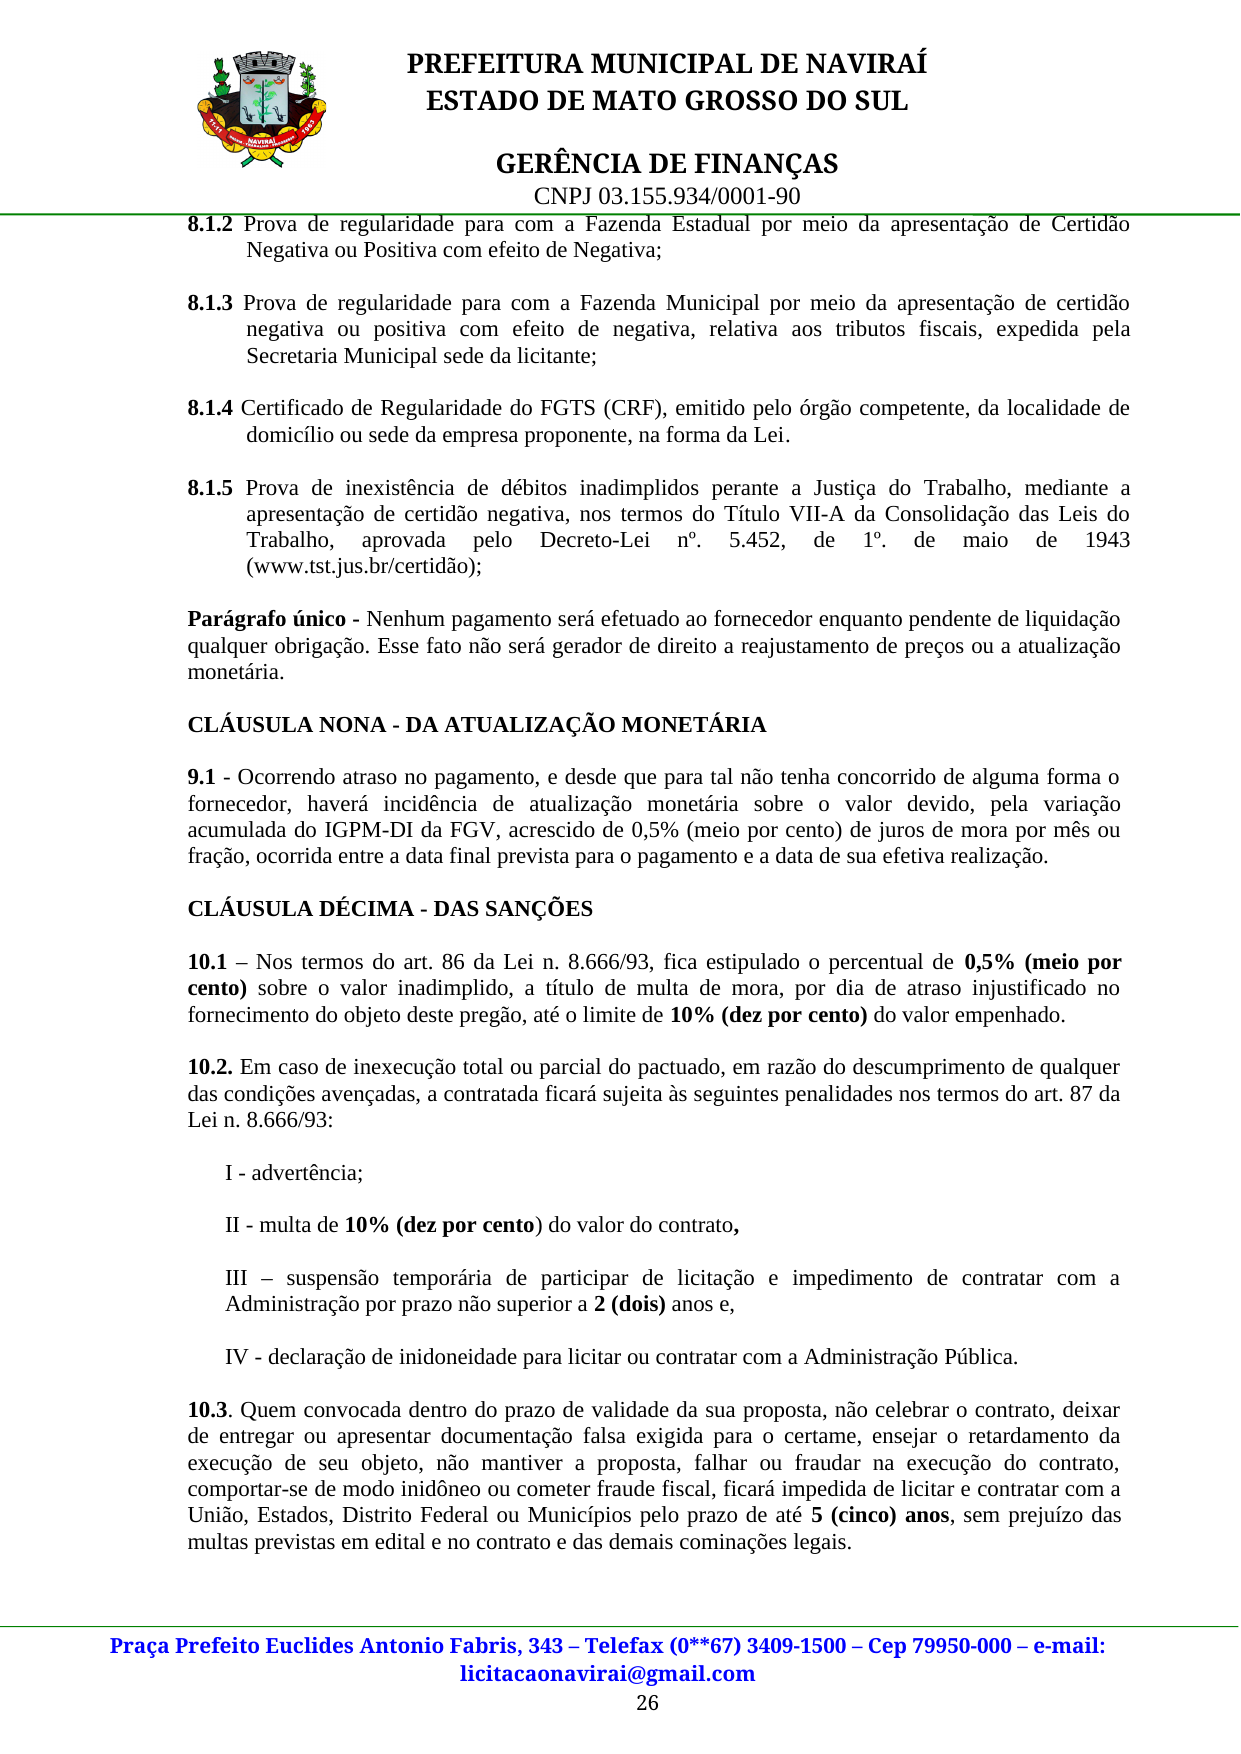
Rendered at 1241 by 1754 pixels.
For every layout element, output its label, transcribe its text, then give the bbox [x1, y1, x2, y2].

text CLÁUSULA NONA - DA ATUALIZAÇÃO MONETÁRIA [187, 711, 1122, 737]
text I - advertência; [225, 1159, 1122, 1185]
text 8.1.5 Prova de inexistência de débitos inadimplidos perante a Justiça do Trabalho, mediante a apresentação de certidão negativa, nos termos do Título VII-A da Consolidação das Leis do Trabalho, aprovada pelo Decreto-Lei nº. 5.452, de 1º. de maio de 1943 (www.tst.jus.br/certidão); [187, 473, 1132, 579]
text 10.2. Em caso de inexecução total ou parcial do pactuado, em razão do descumprimento de qualquer das condições avençadas, a contratada ficará sujeita às seguintes penalidades nos termos do art. 87 da Lei n. 8.666/93: [187, 1053, 1122, 1132]
text IV - declaração de inidoneidade para licitar ou contratar com a Administração Pública. [225, 1343, 1122, 1369]
text 10.3. Quem convocada dentro do prazo de validade da sua proposta, não celebrar o contrato, deixar de entregar ou apresentar documentação falsa exigida para o certame, ensejar o retardamento da execução de seu objeto, não mantiver a proposta, falhar ou fraudar na execução do contrato, comportar-se de modo inidôneo ou cometer fraude fiscal, ficará impedida de licitar e contratar com a União, Estados, Distrito Federal ou Municípios pelo prazo de até 5 (cinco) anos, sem prejuízo das multas previstas em edital e no contrato e das demais cominações legais. [187, 1396, 1122, 1554]
text 8.1.4 Certificado de Regularidade do FGTS (CRF), emitido pelo órgão competente, da localidade de domicílio ou sede da empresa proponente, na forma da Lei. [187, 394, 1132, 447]
text 10.1 – Nos termos do art. 86 da Lei n. 8.666/93, fica estipulado o percentual de 0,5% (meio por cento) sobre o valor inadimplido, a título de multa de mora, por dia de atraso injustificado no fornecimento do objeto deste pregão, até o limite de 10% (dez por cento) do valor empenhado. [187, 948, 1122, 1027]
text CLÁUSULA DÉCIMA - DAS SANÇÕES [187, 895, 1122, 922]
text 8.1.3 Prova de regularidade para com a Fazenda Municipal por meio da apresentação de certidão negativa ou positiva com efeito de negativa, relativa aos tributos fiscais, expedida pela Secretaria Municipal sede da licitante; [187, 289, 1132, 368]
text 8.1.2 Prova de regularidade para com a Fazenda Estadual por meio da apresentação de Certidão Negativa ou Positiva com efeito de Negativa; [187, 210, 1132, 263]
text 9.1 - Ocorrendo atraso no pagamento, e desde que para tal não tenha concorrido de alguma forma o fornecedor, haverá incidência de atualização monetária sobre o valor devido, pela variação acumulada do IGPM-DI da FGV, acrescido de 0,5% (meio por cento) de juros de mora por mês ou fração, ocorrida entre a data final prevista para o pagamento e a data de sua efetiva realização. [187, 763, 1122, 869]
text Parágrafo único - Nenhum pagamento será efetuado ao fornecedor enquanto pendente de liquidação qualquer obrigação. Esse fato não será gerador de direito a reajustamento de preços ou a atualização monetária. [187, 605, 1122, 684]
text II - multa de 10% (dez por cento) do valor do contrato, [225, 1211, 1122, 1238]
picture [197, 51, 327, 168]
text III – suspensão temporária de participar de licitação e impedimento de contratar com a Administração por prazo não superior a 2 (dois) anos e, [225, 1264, 1122, 1317]
